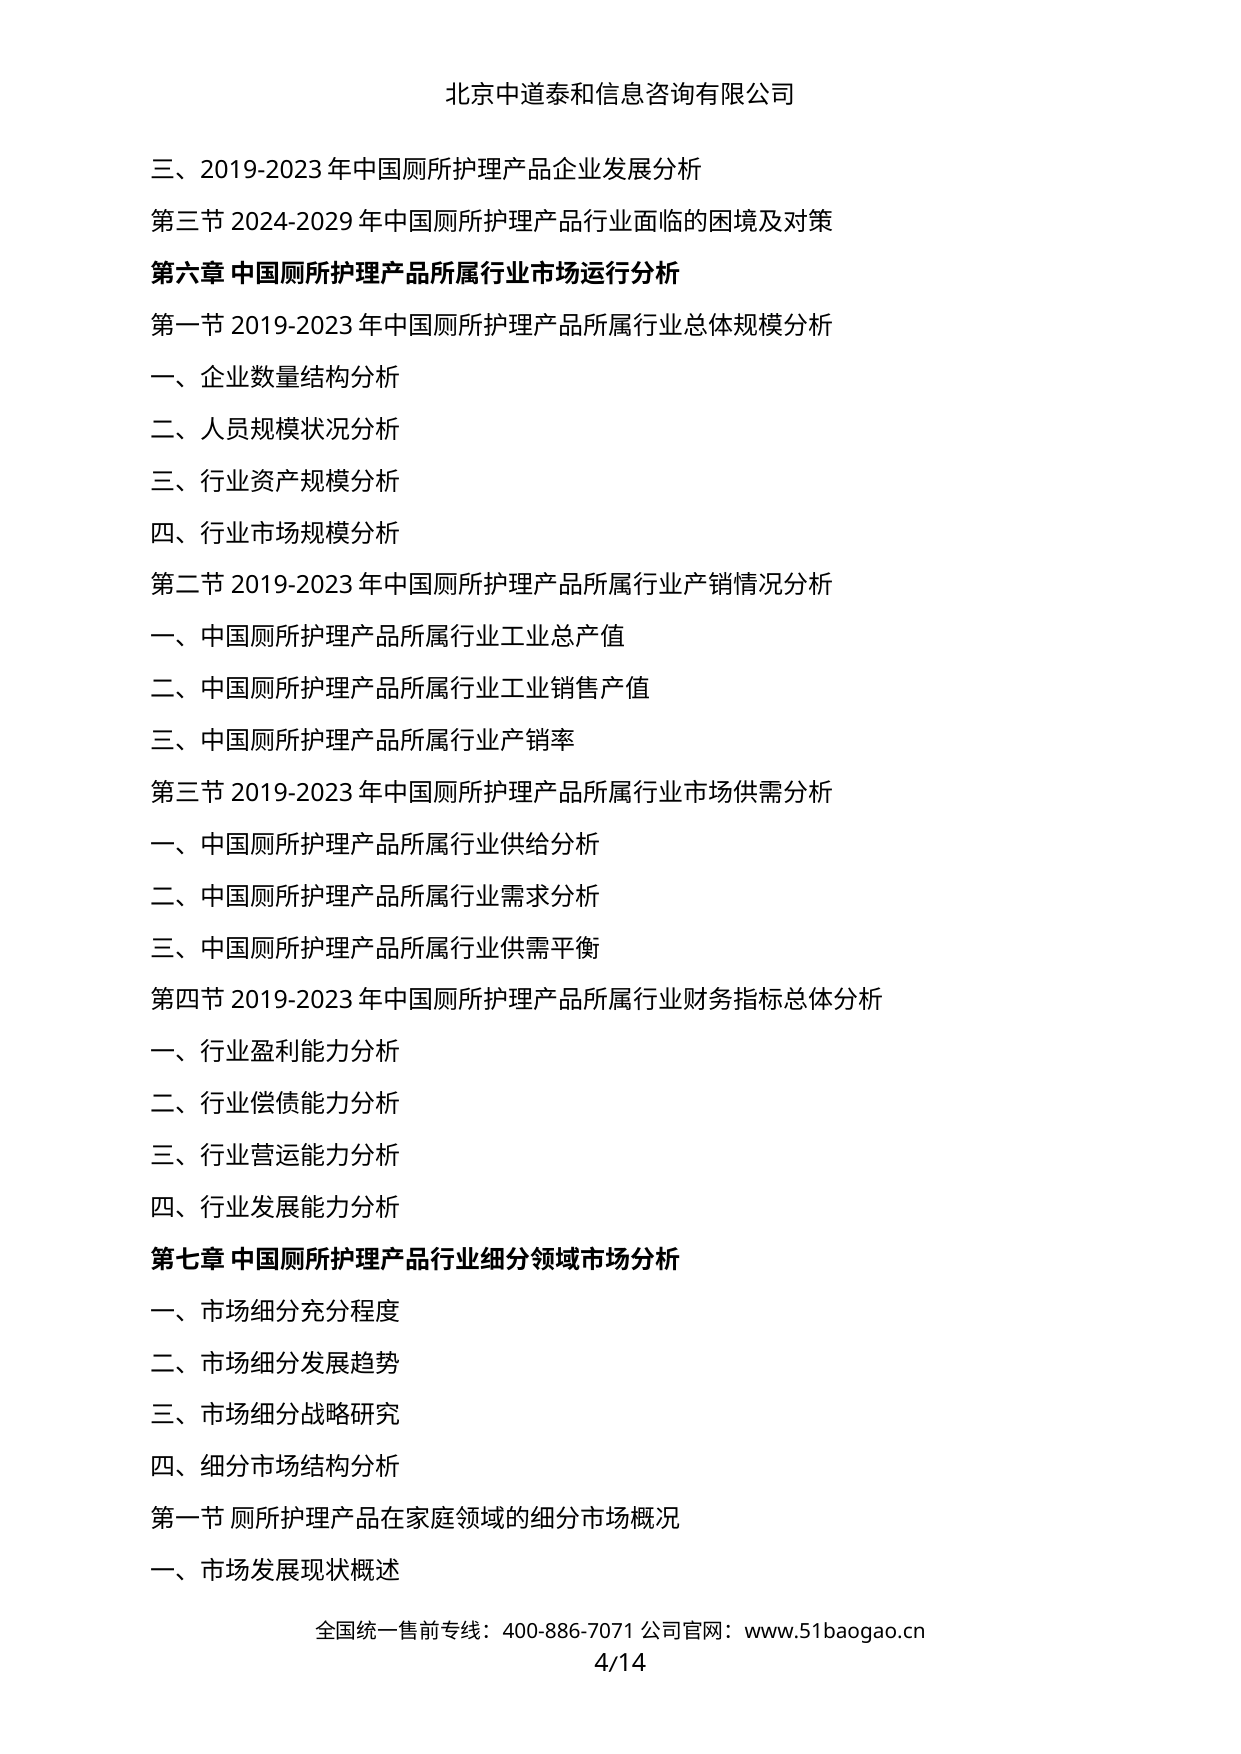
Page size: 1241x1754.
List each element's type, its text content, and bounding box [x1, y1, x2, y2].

text 三、中国厕所护理产品所属行业供需平衡 [150, 928, 1090, 964]
text 一、中国厕所护理产品所属行业工业总产值 [150, 617, 1090, 653]
text 第一节 2019-2023年中国厕所护理产品所属行业总体规模分析 [150, 306, 1090, 342]
text 三、中国厕所护理产品所属行业产销率 [150, 721, 1090, 757]
text 一、市场细分充分程度 [150, 1291, 1090, 1327]
text 一、行业盈利能力分析 [150, 1032, 1090, 1068]
text 二、人员规模状况分析 [150, 409, 1090, 446]
text 第四节 2019-2023年中国厕所护理产品所属行业财务指标总体分析 [150, 980, 1090, 1016]
text 第一节 厕所护理产品在家庭领域的细分市场概况 [150, 1499, 1090, 1535]
text 二、中国厕所护理产品所属行业需求分析 [150, 876, 1090, 912]
text 一、企业数量结构分析 [150, 357, 1090, 394]
text 四、行业市场规模分析 [150, 513, 1090, 549]
text 一、市场发展现状概述 [150, 1551, 1090, 1587]
text 二、中国厕所护理产品所属行业工业销售产值 [150, 669, 1090, 705]
text 第六章 中国厕所护理产品所属行业市场运行分析 [150, 254, 1090, 290]
text 第七章 中国厕所护理产品行业细分领域市场分析 [150, 1239, 1090, 1276]
text 四、细分市场结构分析 [150, 1447, 1090, 1483]
text 三、行业营运能力分析 [150, 1136, 1090, 1172]
text 二、行业偿债能力分析 [150, 1084, 1090, 1120]
text 三、市场细分战略研究 [150, 1395, 1090, 1431]
text 四、行业发展能力分析 [150, 1187, 1090, 1224]
text 三、2019-2023年中国厕所护理产品企业发展分析 [150, 150, 1090, 186]
text 二、市场细分发展趋势 [150, 1343, 1090, 1379]
text 第三节 2019-2023年中国厕所护理产品所属行业市场供需分析 [150, 772, 1090, 809]
text 一、中国厕所护理产品所属行业供给分析 [150, 824, 1090, 861]
text 三、行业资产规模分析 [150, 461, 1090, 497]
text 第三节 2024-2029年中国厕所护理产品行业面临的困境及对策 [150, 202, 1090, 238]
text 第二节 2019-2023年中国厕所护理产品所属行业产销情况分析 [150, 565, 1090, 601]
